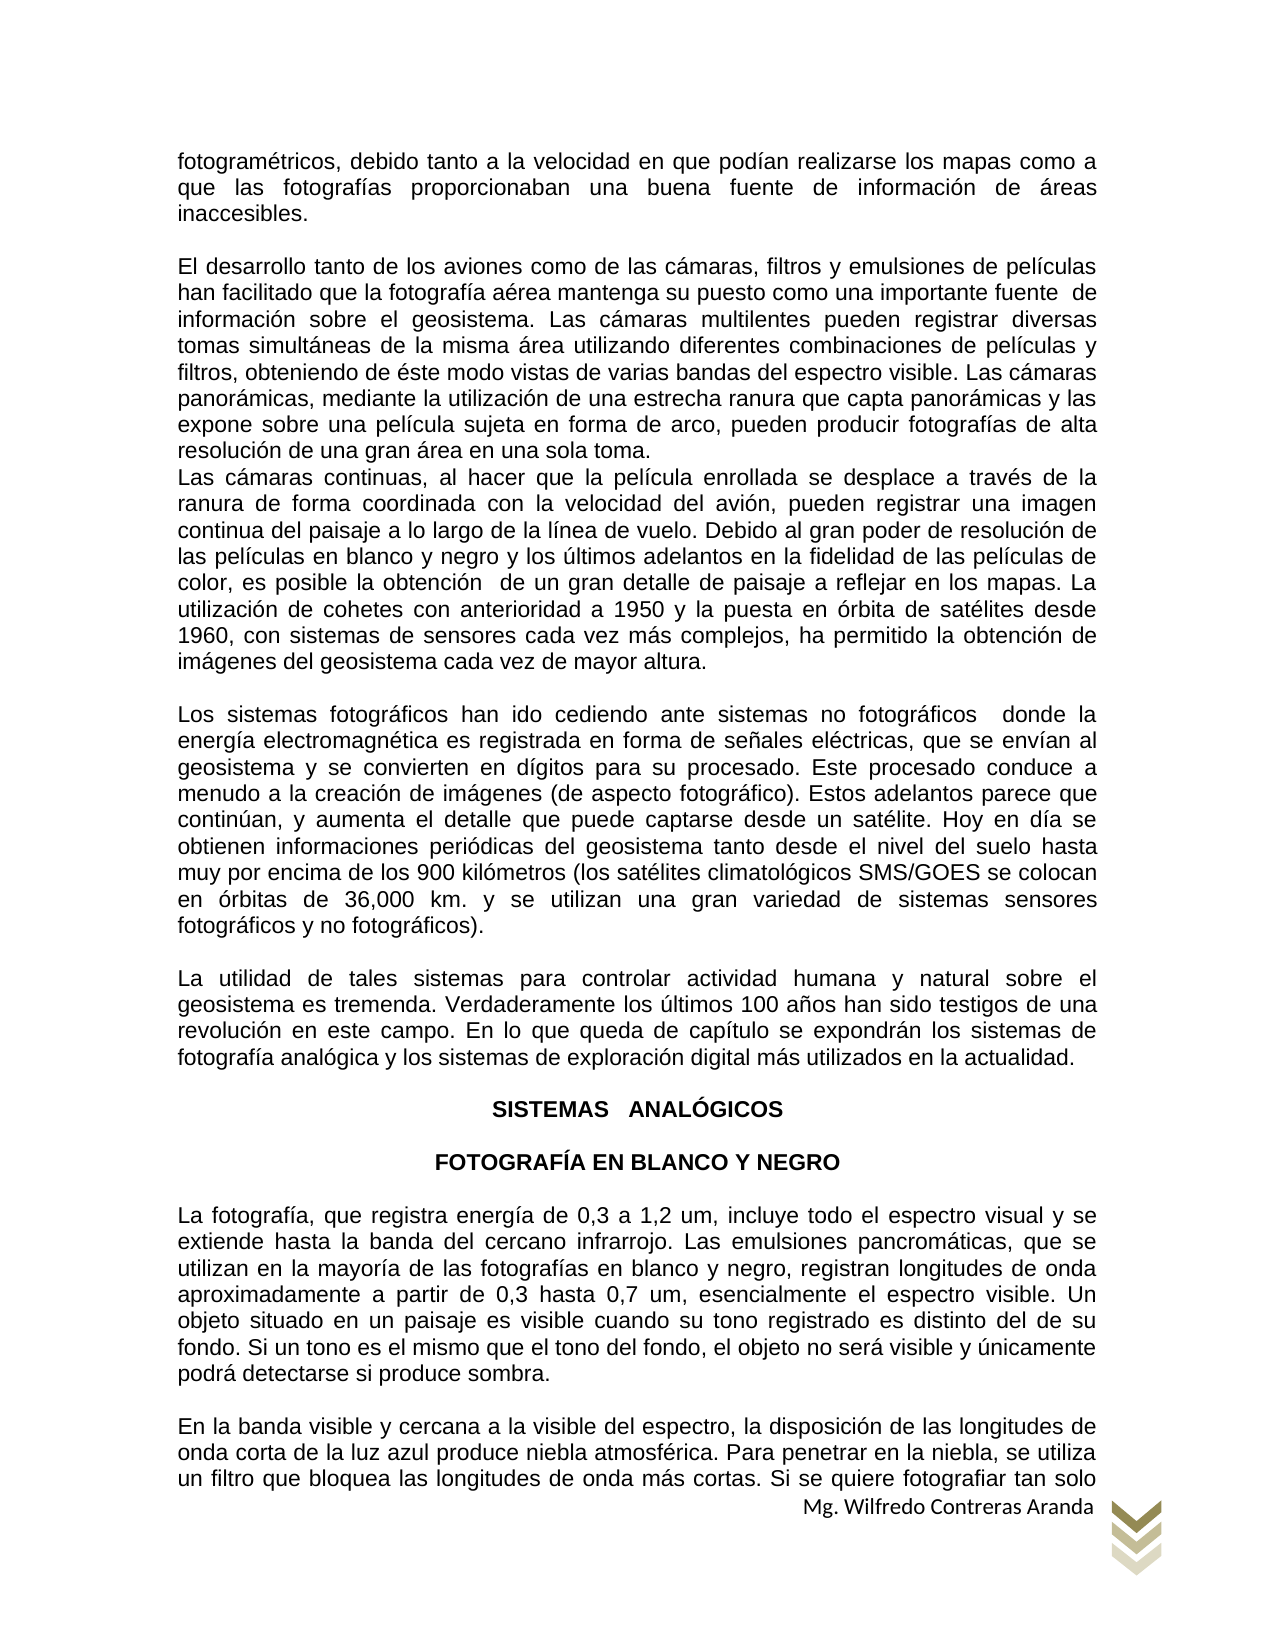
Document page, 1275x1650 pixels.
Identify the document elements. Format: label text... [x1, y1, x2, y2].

text Las cámaras continuas, al hacer que la película enrollada se desplace a través de la ranura de forma coordinada con la velocidad del avión, pueden registrar una imagen continua del paisaje a lo largo de la línea de vuelo. Debido al gran poder de resolución de las películas en blanco y negro y los últimos adelantos en la fidelidad de las películas de color, es posible la obtención de un gran detalle de paisaje a reflejar en los mapas. La utilización de cohetes con anterioridad a 1950 y la puesta en órbita de satélites desde 1960, con sistemas de sensores cada vez más complejos, ha permitido la obtención de imágenes del geosistema cada vez de mayor altura. [177, 464, 1098, 675]
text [177, 148, 1098, 227]
text Los sistemas fotográficos han ido cediendo ante sistemas no fotográficos donde la energía electromagnética es registrada en forma de señales eléctricas, que se envían al geosistema y se convierten en dígitos para su procesado. Este procesado conduce a menudo a la creación de imágenes (de aspecto fotográfico). Estos adelantos parece que continúan, y aumenta el detalle que puede captarse desde un satélite. Hoy en día se obtienen informaciones periódicas del geosistema tanto desde el nivel del suelo hasta muy por encima de los 900 kilómetros (los satélites climatológicos SMS/GOES se colocan en órbitas de 36,000 km. y se utilizan una gran variedad de sistemas sensores fotográficos y no fotográficos). [177, 701, 1098, 938]
text La fotografía, que registra energía de 0,3 a 1,2 um, incluye todo el espectro visual y se extiende hasta la banda del cercano infrarrojo. Las emulsiones pancromáticas, que se utilizan en la mayoría de las fotografías en blanco y negro, registran longitudes de onda aproximadamente a partir de 0,3 hasta 0,7 um, esencialmente el espectro visible. Un objeto situado en un paisaje es visible cuando su tono registrado es distinto del de su fondo. Si un tono es el mismo que el tono del fondo, el objeto no será visible y únicamente podrá detectarse si produce sombra. [177, 1202, 1098, 1386]
text La utilidad de tales sistemas para controlar actividad humana y natural sobre el geosistema es tremenda. Verdaderamente los últimos 100 años han sido testigos de una revolución en este campo. En lo que queda de capítulo se expondrán los sistemas de fotografía analógica y los sistemas de exploración digital más utilizados en la actualidad. [177, 964, 1098, 1070]
text SISTEMAS ANALÓGICOS [177, 1096, 1098, 1123]
text FOTOGRAFÍA EN BLANCO Y NEGRO [177, 1149, 1098, 1175]
text El desarrollo tanto de los aviones como de las cámaras, filtros y emulsiones de películas han facilitado que la fotografía aérea mantenga su puesto como una importante fuente de información sobre el geosistema. Las cámaras multilentes pueden registrar diversas tomas simultáneas de la misma área utilizando diferentes combinaciones de películas y filtros, obteniendo de éste modo vistas de varias bandas del espectro visible. Las cámaras panorámicas, mediante la utilización de una estrecha ranura que capta panorámicas y las expone sobre una película sujeta en forma de arco, pueden producir fotografías de alta resolución de una gran área en una sola toma. [177, 253, 1098, 464]
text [177, 1413, 1098, 1492]
